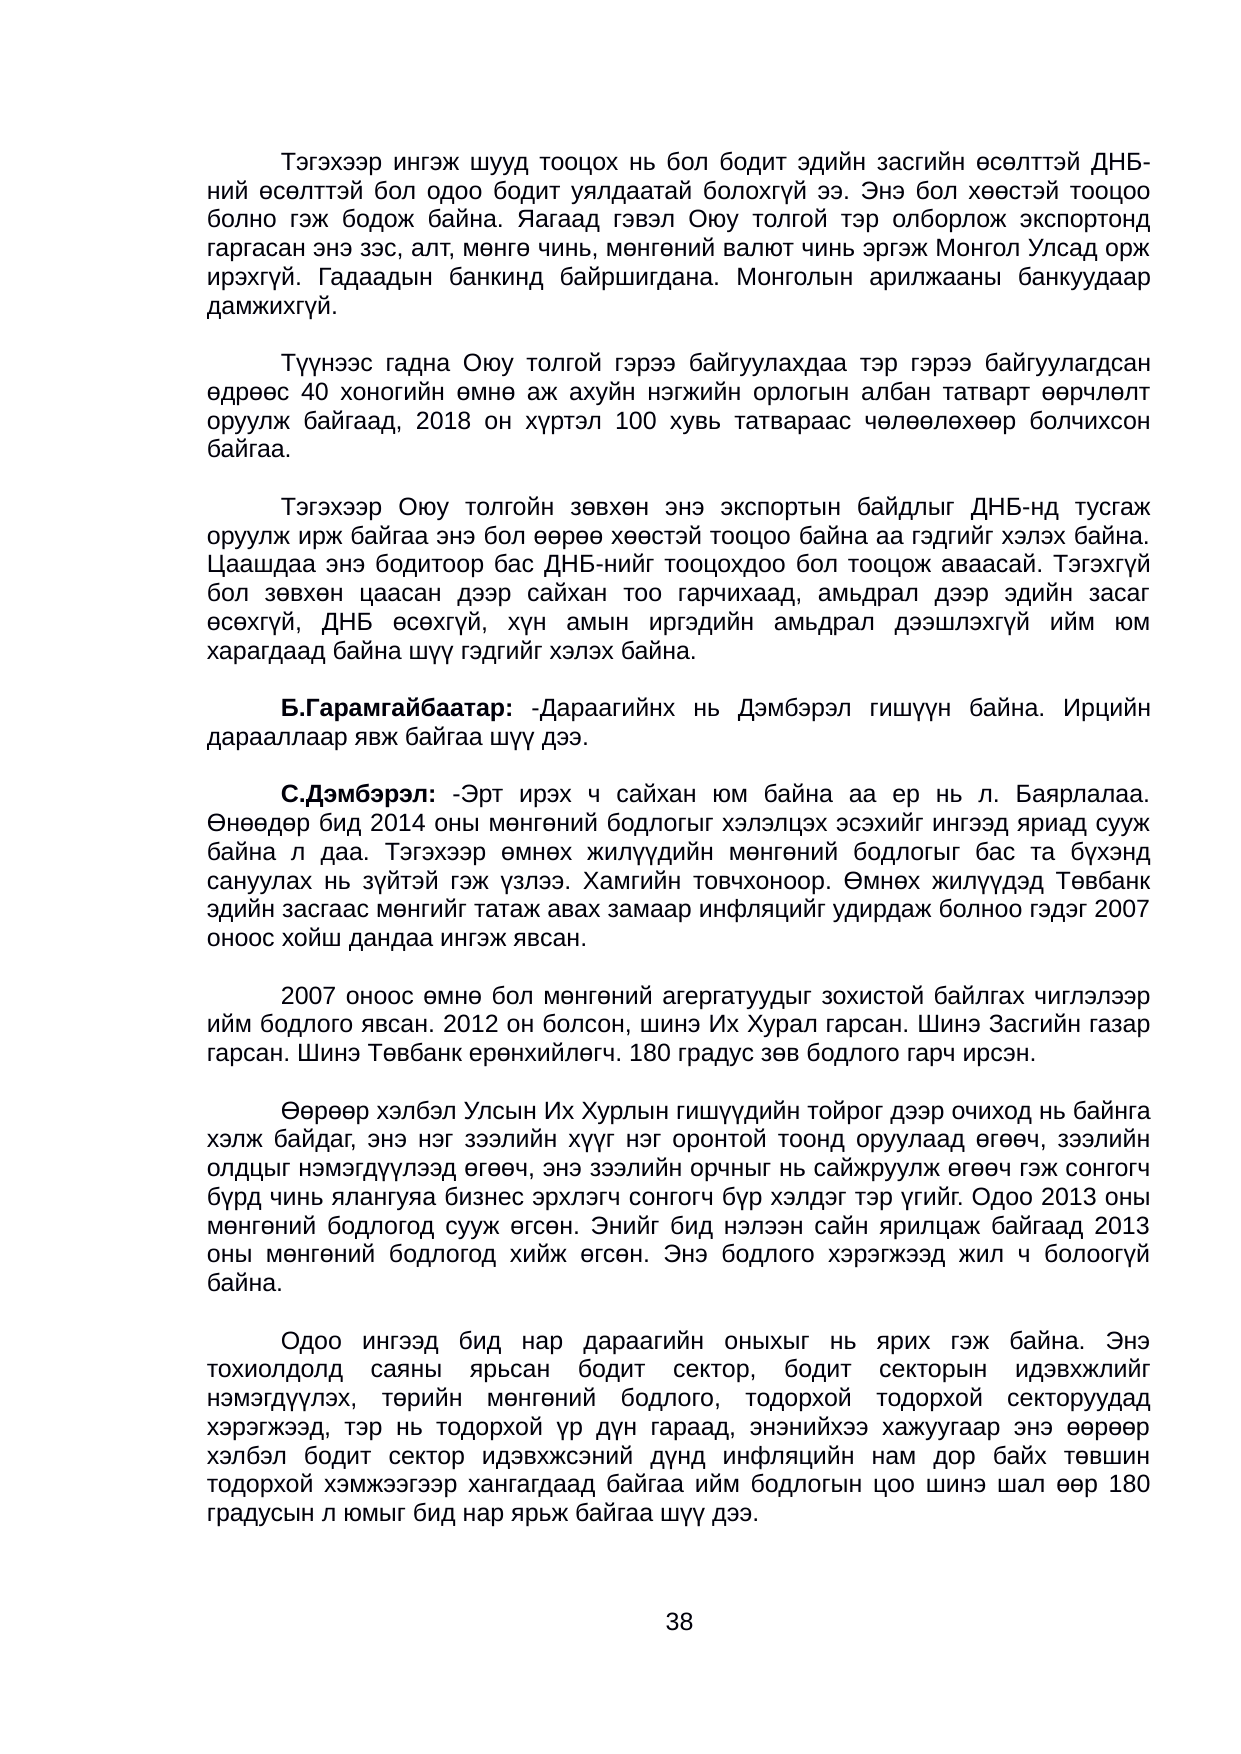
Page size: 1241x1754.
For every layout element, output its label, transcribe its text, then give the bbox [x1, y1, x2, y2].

text Өөрөөр хэлбэл Улсын Их Хурлын гишүүдийн тойрог дээр очиход нь байнга хэлж байдаг, энэ нэг зээлийн хүүг нэг оронтой тоонд оруулаад өгөөч, зээлийн олдцыг нэмэгдүүлээд өгөөч, энэ зээлийн орчныг нь сайжруулж өгөөч гэж сонгогч бүрд чинь ялангуяа бизнес эрхлэгч сонгогч бүр хэлдэг тэр үгийг. Одоо 2013 оны мөнгөний бодлогод сууж өгсөн. Энийг бид нэлээн сайн ярилцаж байгаад 2013 оны мөнгөний бодлогод хийж өгсөн. Энэ бодлого хэрэгжээд жил ч болоогүй байна. [207, 1096, 1152, 1297]
text Одоо ингээд бид нар дараагийн оныхыг нь ярих гэж байна. Энэ тохиолдолд саяны ярьсан бодит сектор, бодит секторын идэвхжлийг нэмэгдүүлэх, төрийн мөнгөний бодлого, тодорхой тодорхой секторуудад хэрэгжээд, тэр нь тодорхой үр дүн гараад, энэнийхээ хажуугаар энэ өөрөөр хэлбэл бодит сектор идэвхжсэний дүнд инфляцийн нам дор байх төвшин тодорхой хэмжээгээр хангагдаад байгаа ийм бодлогын цоо шинэ шал өөр 180 градусын л юмыг бид нар ярьж байгаа шүү дээ. [207, 1326, 1152, 1527]
text 2007 оноос өмнө бол мөнгөний агергатуудыг зохистой байлгах чиглэлээр ийм бодлого явсан. 2012 он болсон, шинэ Их Хурал гарсан. Шинэ Засгийн газар гарсан. Шинэ Төвбанк ерөнхийлөгч. 180 градус зөв бодлого гарч ирсэн. [207, 981, 1152, 1067]
text Тэгэхээр ингэж шууд тооцох нь бол бодит эдийн засгийн өсөлттэй ДНБ-ний өсөлттэй бол одоо бодит уялдаатай болохгүй ээ. Энэ бол хөөстэй тооцоо болно гэж бодож байна. Яагаад гэвэл Оюу толгой тэр олборлож экспортонд гаргасан энэ зэс, алт, мөнгө чинь, мөнгөний валют чинь эргэж Монгол Улсад орж ирэхгүй. Гадаадын банкинд байршигдана. Монголын арилжааны банкуудаар дамжихгүй. [207, 147, 1152, 319]
text Б.Гарамгайбаатар: -Дараагийнх нь Дэмбэрэл гишүүн байна. Ирцийн дарааллаар явж байгаа шүү дээ. [207, 693, 1152, 751]
text С.Дэмбэрэл: -Эрт ирэх ч сайхан юм байна аа ер нь л. Баярлалаа. Өнөөдөр бид 2014 оны мөнгөний бодлогыг хэлэлцэх эсэхийг ингээд яриад сууж байна л даа. Тэгэхээр өмнөх жилүүдийн мөнгөний бодлогыг бас та бүхэнд сануулах нь зүйтэй гэж үзлээ. Хамгийн товчхоноор. Өмнөх жилүүдэд Төвбанк эдийн засгаас мөнгийг татаж авах замаар инфляцийг удирдаж болноо гэдэг 2007 оноос хойш дандаа ингэж явсан. [207, 779, 1152, 952]
text Түүнээс гадна Оюу толгой гэрээ байгуулахдаа тэр гэрээ байгуулагдсан өдрөөс 40 хоногийн өмнө аж ахуйн нэгжийн орлогын албан татварт өөрчлөлт оруулж байгаад, 2018 он хүртэл 100 хувь татвараас чөлөөлөхөөр болчихсон байгаа. [207, 348, 1152, 463]
text Тэгэхээр Оюу толгойн зөвхөн энэ экспортын байдлыг ДНБ-нд тусгаж оруулж ирж байгаа энэ бол өөрөө хөөстэй тооцоо байна аа гэдгийг хэлэх байна. Цаашдаа энэ бодитоор бас ДНБ-нийг тооцохдоо бол тооцож аваасай. Тэгэхгүй бол зөвхөн цаасан дээр сайхан тоо гарчихаад, амьдрал дээр эдийн засаг өсөхгүй, ДНБ өсөхгүй, хүн амын иргэдийн амьдрал дээшлэхгүй ийм юм харагдаад байна шүү гэдгийг хэлэх байна. [207, 492, 1152, 664]
